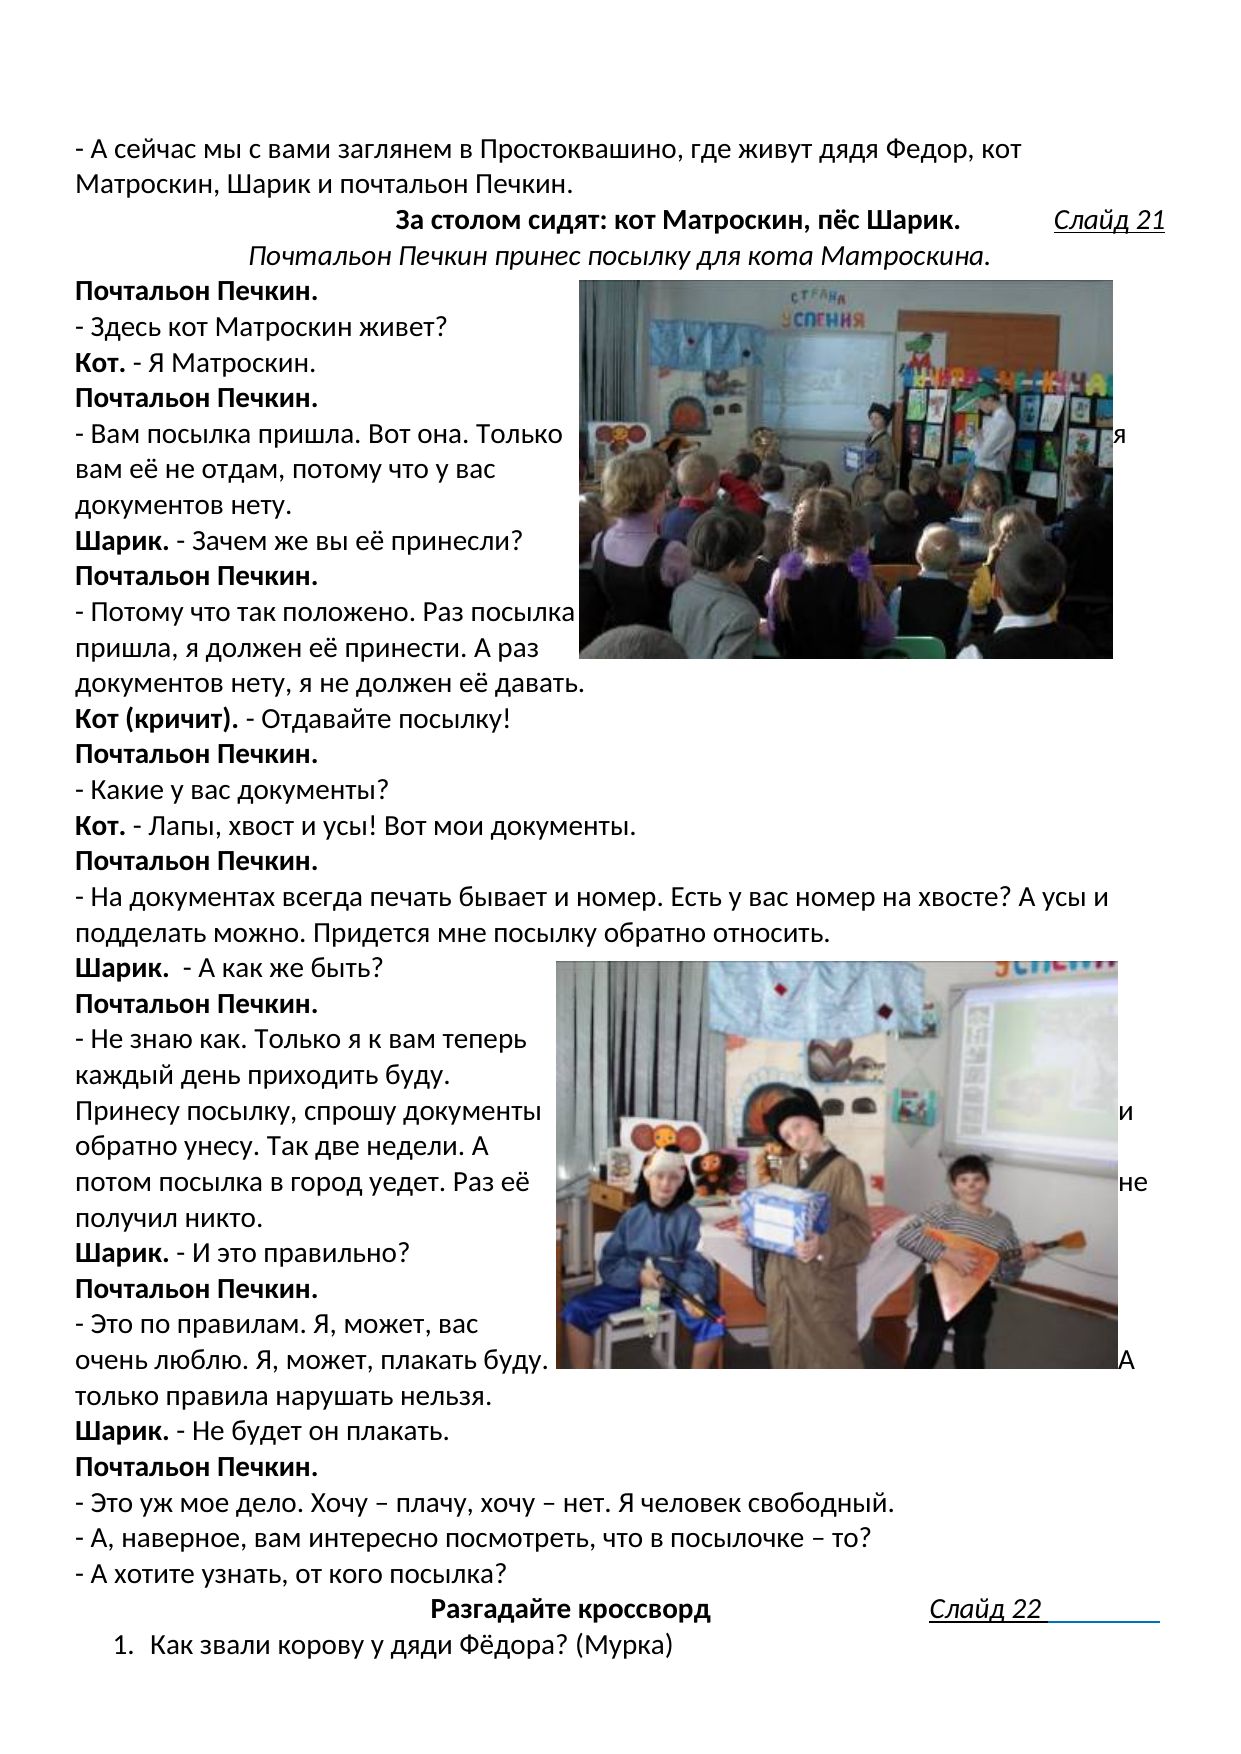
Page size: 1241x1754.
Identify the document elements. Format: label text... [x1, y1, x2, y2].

text - Не знаю как. Только я к вам теперь каждый день приходить буду. Принесу посылку, спрошу документы и обратно унесу. Так две недели. А потом посылка в город уедет. Раз её не получил никто. [75, 1021, 1165, 1234]
text Шарик. - Не будет он плакать. [75, 1412, 1165, 1448]
text За столом сидят: кот Матроскин, пёс Шарик. Слайд 21 [75, 201, 1165, 237]
text Кот (кричит). - Отдавайте посылку! [75, 700, 1165, 736]
text - Это по правилам. Я, может, вас очень люблю. Я, может, плакать буду. А только правила нарушать нельзя. [75, 1306, 1165, 1412]
text Кот. - Я Матроскин. [75, 344, 1165, 379]
text Почтальон Печкин. [75, 379, 1165, 415]
text Почтальон Печкин. [75, 557, 1165, 593]
text - А, наверное, вам интересно посмотреть, что в посылочке – то? [75, 1519, 1165, 1555]
text Почтальон Печкин. [75, 1270, 1165, 1306]
text Почтальон Печкин принес посылку для кота Матроскина. [75, 237, 1165, 272]
text Почтальон Печкин. [75, 985, 1165, 1021]
text - Потому что так положено. Раз посылка пришла, я должен её принести. А раз документов нету, я не должен её давать. [75, 593, 1165, 700]
text - Какие у вас документы? [75, 771, 1165, 807]
text Почтальон Печкин. [75, 842, 1165, 878]
text - Вам посылка пришла. Вот она. Только я вам её не отдам, потому что у вас документов нету. [75, 415, 1165, 522]
text Почтальон Печкин. [75, 736, 1165, 771]
text - Это уж мое дело. Хочу – плачу, хочу – нет. Я человек свободный. [75, 1484, 1165, 1519]
text Почтальон Печкин. [75, 1448, 1165, 1484]
text - Здесь кот Матроскин живет? [75, 308, 1165, 344]
text - А хотите узнать, от кого посылка? [75, 1555, 1165, 1591]
text Почтальон Печкин. [75, 272, 1165, 308]
text - А сейчас мы с вами заглянем в Простоквашино, где живут дядя Федор, кот Матроскин, Шарик и почтальон Печкин. [75, 130, 1165, 201]
list Как звали корову у дяди Фёдора? (Мурка) [112, 1626, 1165, 1662]
text Кот. - Лапы, хвост и усы! Вот мои документы. [75, 807, 1165, 842]
text - На документах всегда печать бывает и номер. Есть у вас номер на хвосте? А усы и подделать можно. Придется мне посылку обратно относить. [75, 878, 1165, 949]
text Шарик. - Зачем же вы её принесли? [75, 522, 1165, 557]
text Шарик. - А как же быть? [75, 949, 1165, 985]
text Шарик. - И это правильно? [75, 1234, 1165, 1270]
text Разгадайте кроссворд Слайд 22 [75, 1591, 1165, 1626]
